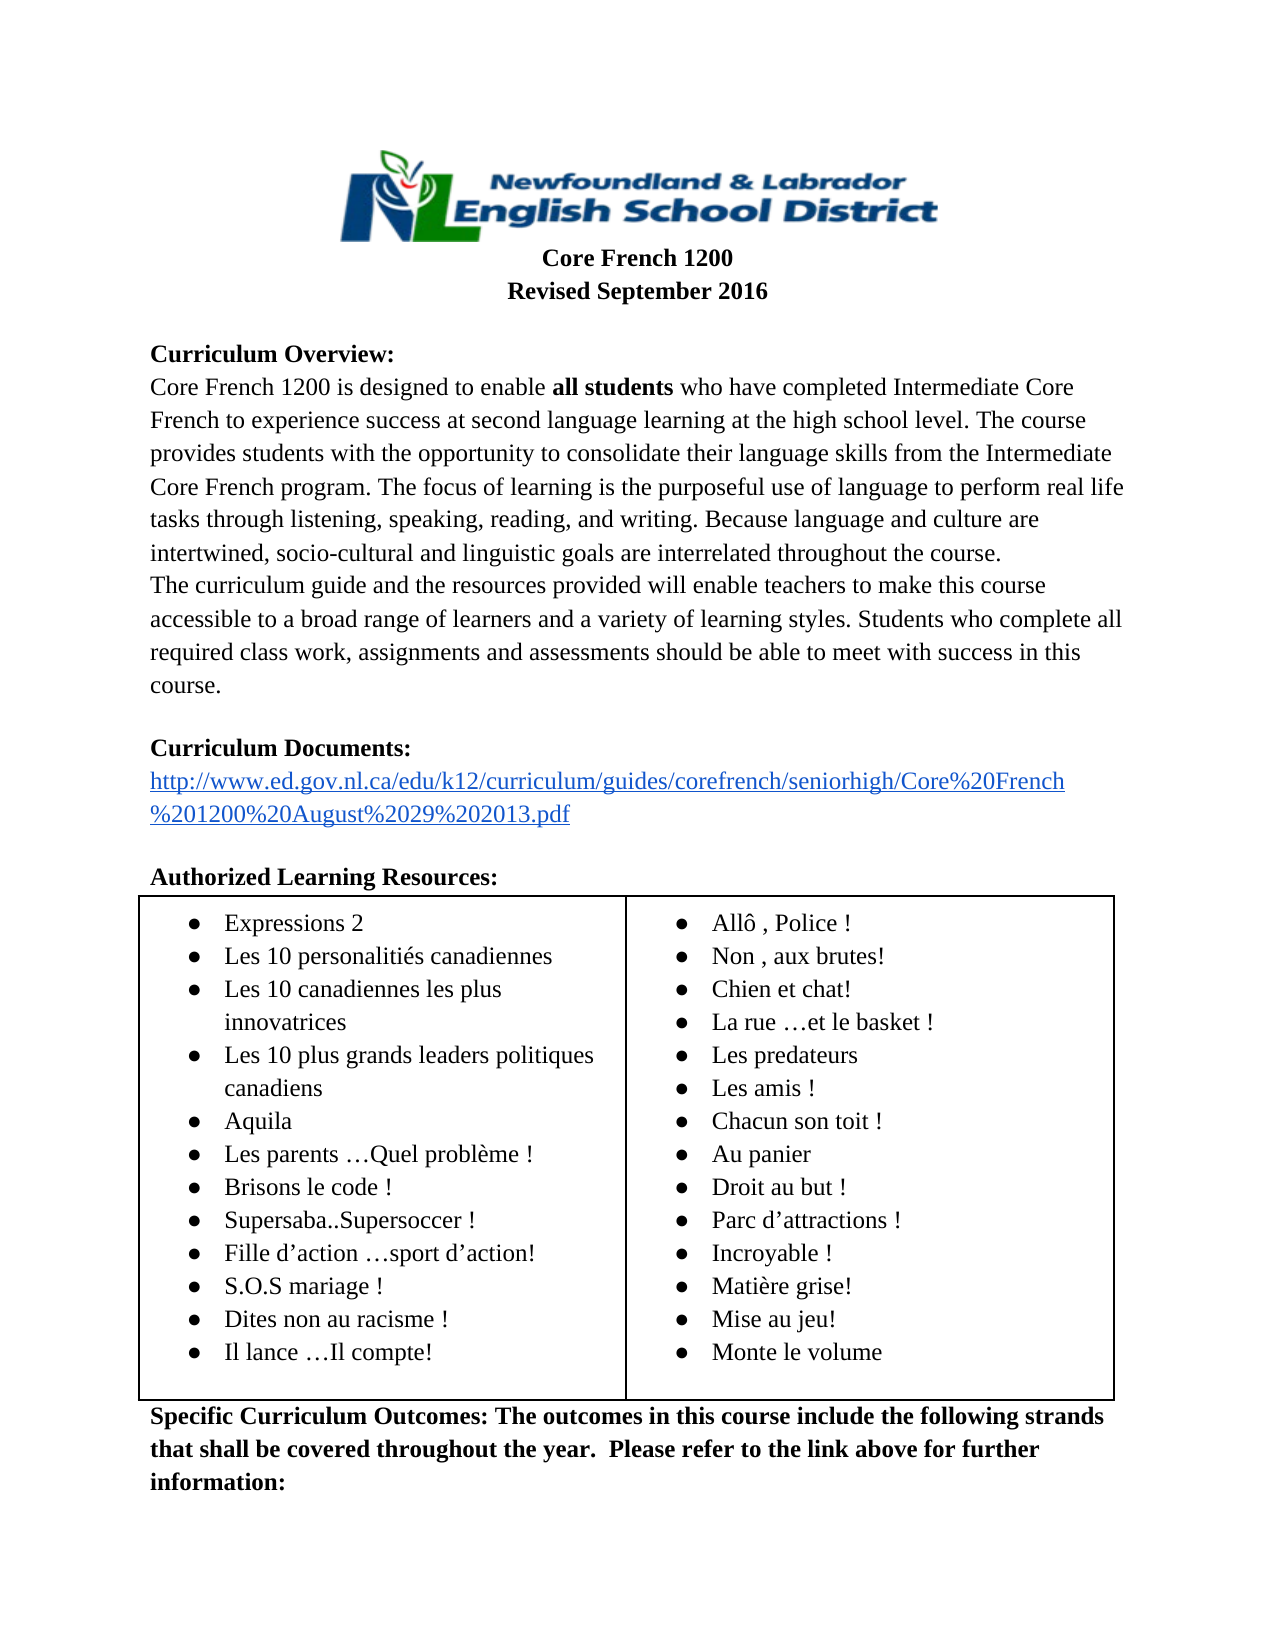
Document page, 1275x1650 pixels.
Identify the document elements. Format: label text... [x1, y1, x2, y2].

text Specific Curriculum Outcomes: The outcomes in this course include the following strands that shall be covered throughout the year. Please refer to the link above for further information: [150, 1401, 1125, 1496]
text Curriculum Overview: [150, 339, 1125, 368]
text http://www.ed.gov.nl.ca/edu/k12/curriculum/guides/corefrench/seniorhigh/Core%20French%201200%20August%2029%202013.pdf [150, 766, 1125, 828]
table_header Allô , Police ! Non , aux brutes! Chien et chat! La rue …et le basket ! Les predateurs Les amis ! Chacun son toit ! Au panier Droit au but ! Parc d’attractions ! Incroyable ! Matière grise! Mise au jeu! Monte le volume [627, 897, 1113, 1399]
picture [339, 150, 938, 242]
table_header Expressions 2 Les 10 personalitiés canadiennes Les 10 canadiennes les plus innovatrices Les 10 plus grands leaders politiques canadiens Aquila Les parents …Quel problème ! Brisons le code ! Supersaba..Supersoccer ! Fille d’action …sport d’action! S.O.S mariage ! Dites non au racisme ! Il lance …Il compte! [140, 897, 625, 1399]
text Authorized Learning Resources: [150, 862, 1125, 891]
text Core French 1200 [150, 243, 1125, 272]
text Core French 1200 is designed to enable all students who have completed Intermediate Core French to experience success at second language learning at the high school level. The course provides students with the opportunity to consolidate their language skills from the Intermediate Core French program. The focus of learning is the purposeful use of language to perform real life tasks through listening, speaking, reading, and writing. Because language and culture are intertwined, socio-cultural and linguistic goals are interrelated throughout the course. [150, 372, 1125, 566]
text Curriculum Documents: [150, 733, 1125, 762]
text The curriculum guide and the resources provided will enable teachers to make this course accessible to a broad range of learners and a variety of learning styles. Students who complete all required class work, assignments and assessments should be able to meet with success in this course. [150, 571, 1125, 698]
text Revised September 2016 [150, 276, 1125, 305]
